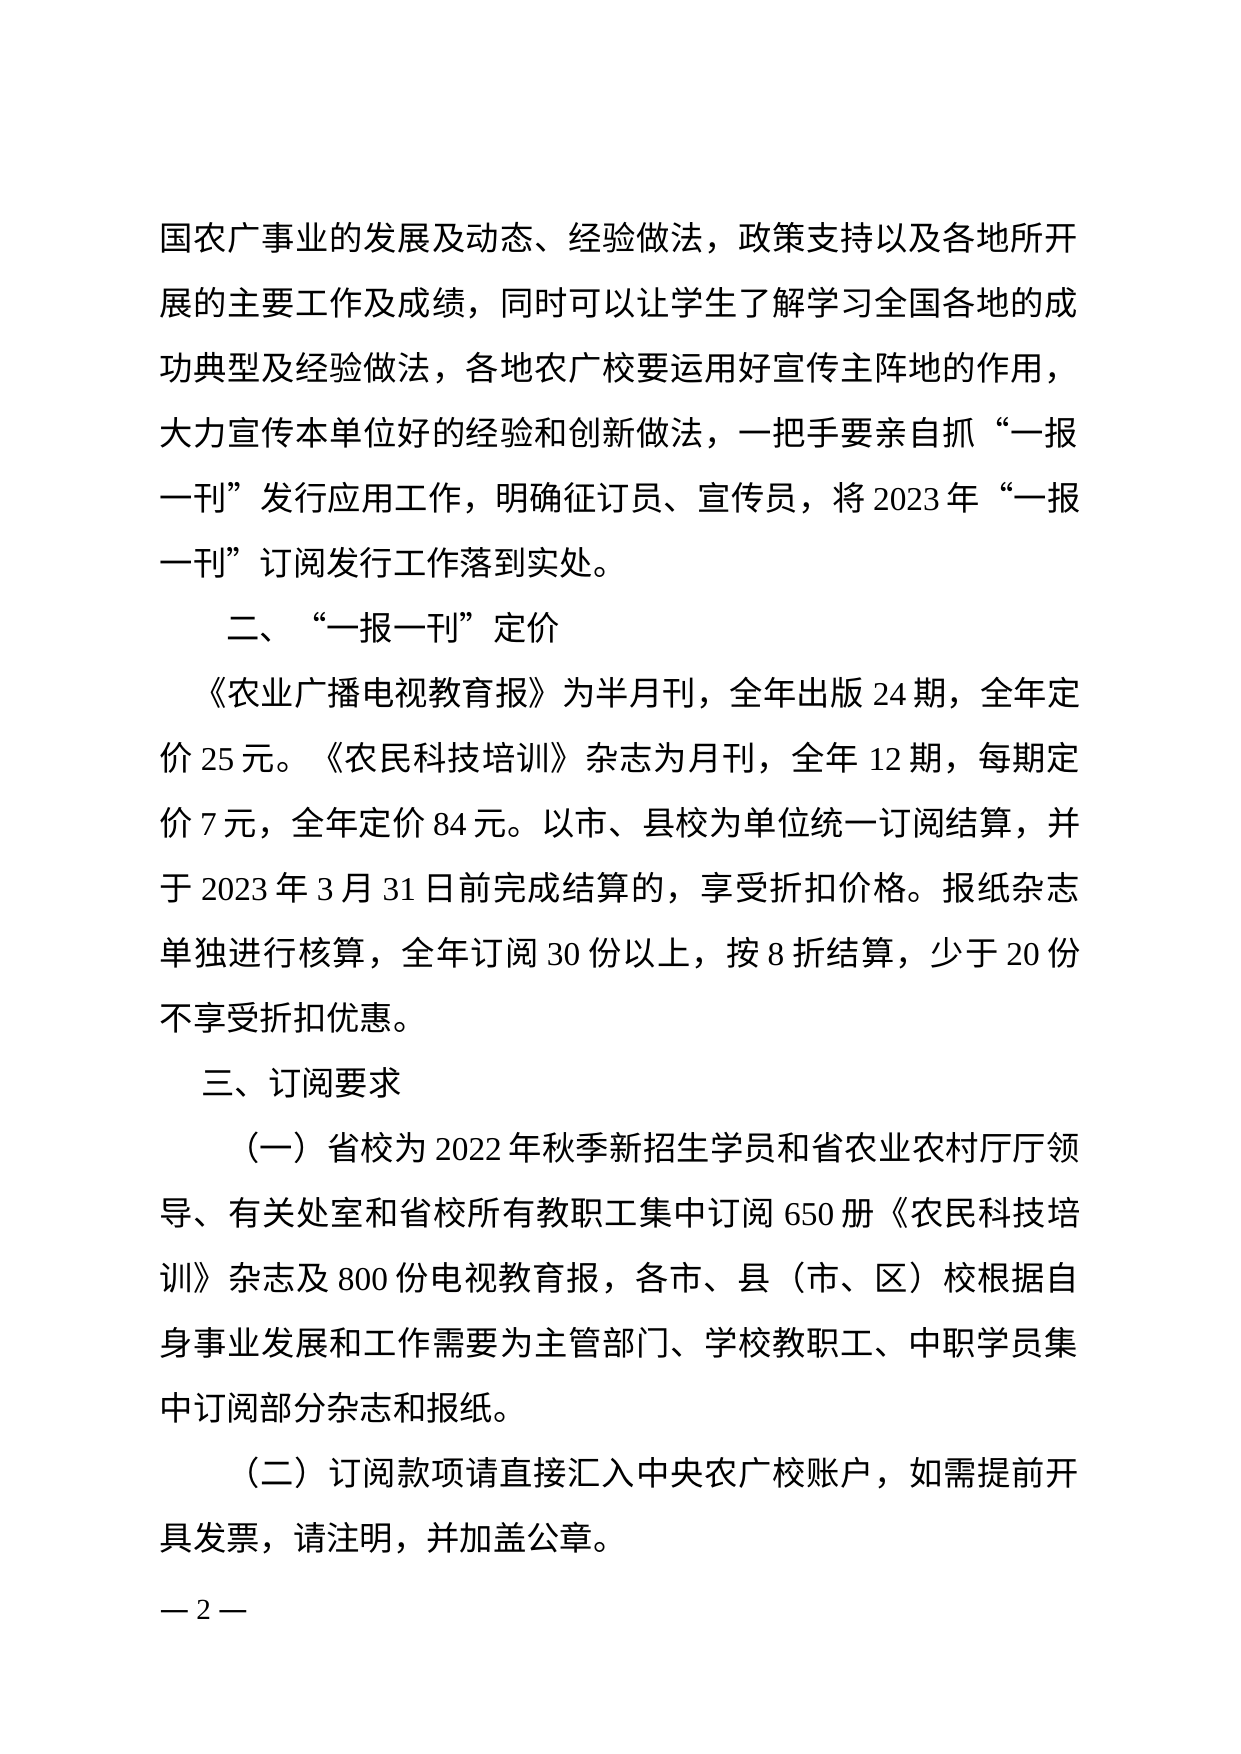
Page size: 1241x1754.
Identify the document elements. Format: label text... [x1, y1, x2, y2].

text （二）订阅款项请直接汇入中央农广校账户，如需提前开具发票，请注明，并加盖公章。 [159, 1438, 1081, 1568]
text （一）省校为2022年秋季新招生学员和省农业农村厅厅领导、有关处室和省校所有教职工集中订阅650册《农民科技培训》杂志及800份电视教育报，各市、县（市、区）校根据自身事业发展和工作需要为主管部门、学校教职工、中职学员集中订阅部分杂志和报纸。 [159, 1113, 1081, 1438]
text 二、“一报一刊”定价 《农业广播电视教育报》为半月刊，全年出版24期，全年定价25元。《农民科技培训》杂志为月刊，全年12期，每期定价7元，全年定价84元。以市、县校为单位统一订阅结算，并于2023年3月31日前完成结算的，享受折扣价格。报纸杂志单独进行核算，全年订阅30份以上，按8折结算，少于20份不享受折扣优惠。 三、订阅要求 [159, 593, 1081, 1113]
text 国农广事业的发展及动态、经验做法，政策支持以及各地所开展的主要工作及成绩，同时可以让学生了解学习全国各地的成功典型及经验做法，各地农广校要运用好宣传主阵地的作用，大力宣传本单位好的经验和创新做法，一把手要亲自抓“一报一刊”发行应用工作，明确征订员、宣传员，将2023年“一报一刊”订阅发行工作落到实处。 [159, 203, 1081, 593]
